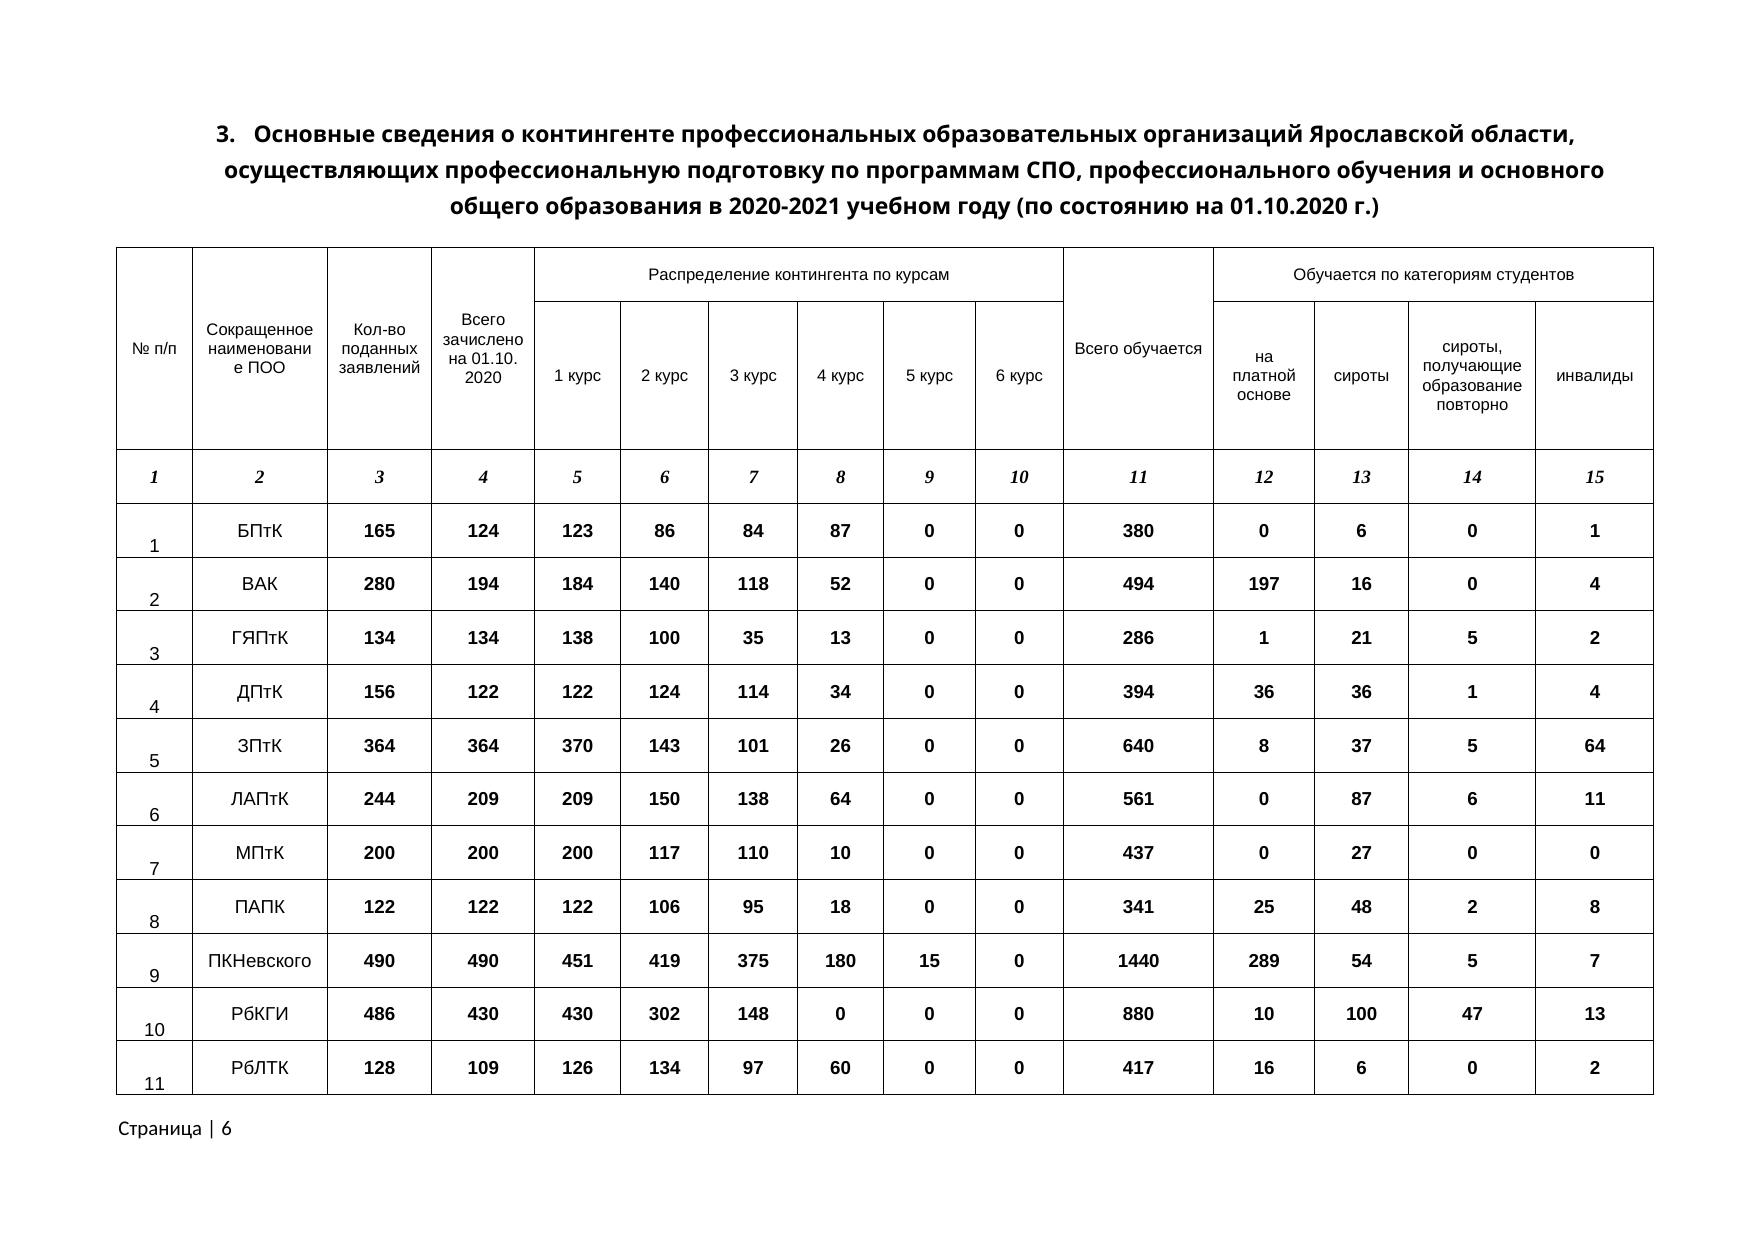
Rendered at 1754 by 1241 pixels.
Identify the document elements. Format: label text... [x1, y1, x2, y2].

table_cell 110 [709, 826, 797, 879]
table_cell инвалиды [1536, 302, 1653, 449]
table_cell 430 [432, 988, 534, 1040]
table_cell 12 [1214, 450, 1314, 503]
table_cell 380 [1064, 504, 1213, 557]
table_cell 5 [1409, 934, 1535, 987]
table_cell 8 [798, 450, 883, 503]
table_cell 86 [621, 504, 708, 557]
table_cell 6 [117, 773, 192, 825]
table_cell 4 [117, 665, 192, 718]
table_cell 64 [1536, 719, 1653, 772]
table_cell 150 [621, 773, 708, 825]
table_cell 2 [193, 450, 327, 503]
table_cell 5 [1409, 719, 1535, 772]
table_cell 0 [884, 1041, 975, 1094]
table_cell 2 [1536, 1041, 1653, 1094]
table_cell 0 [976, 719, 1063, 772]
table_cell 14 [1409, 450, 1535, 503]
table_cell 280 [328, 558, 431, 610]
table_cell 134 [328, 611, 431, 664]
table_cell 123 [535, 504, 620, 557]
table_cell 0 [884, 826, 975, 879]
table_cell 0 [976, 1041, 1063, 1094]
table_cell 209 [535, 773, 620, 825]
table_cell 97 [709, 1041, 797, 1094]
table_cell 148 [709, 988, 797, 1040]
table_cell 364 [328, 719, 431, 772]
table_header Кол-во поданных заявлений [328, 248, 431, 449]
table_cell 0 [1409, 1041, 1535, 1094]
table_cell 54 [1315, 934, 1408, 987]
table_cell 1 [1214, 611, 1314, 664]
table_header № п/п [117, 248, 192, 449]
table_cell 0 [976, 934, 1063, 987]
table_cell 0 [976, 988, 1063, 1040]
table_cell 417 [1064, 1041, 1213, 1094]
table_cell 27 [1315, 826, 1408, 879]
table_cell 13 [1536, 988, 1653, 1040]
table_cell 4 [432, 450, 534, 503]
table_cell 0 [976, 826, 1063, 879]
table_cell 143 [621, 719, 708, 772]
table_cell 106 [621, 880, 708, 933]
table_cell 197 [1214, 558, 1314, 610]
table_cell 156 [328, 665, 431, 718]
table_cell 124 [621, 665, 708, 718]
table_cell 341 [1064, 880, 1213, 933]
table_cell 1440 [1064, 934, 1213, 987]
table_cell 7 [709, 450, 797, 503]
table_cell 165 [328, 504, 431, 557]
table_cell 128 [328, 1041, 431, 1094]
table_cell 26 [798, 719, 883, 772]
table_cell 0 [884, 665, 975, 718]
table_cell 7 [1536, 934, 1653, 987]
table_cell 48 [1315, 880, 1408, 933]
table_cell 122 [432, 880, 534, 933]
table_cell 16 [1214, 1041, 1314, 1094]
table_cell 5 [1409, 611, 1535, 664]
table_cell 0 [1536, 826, 1653, 879]
table_cell на платной основе [1214, 302, 1314, 449]
table_cell 0 [976, 504, 1063, 557]
table_cell 0 [1214, 504, 1314, 557]
table_cell 880 [1064, 988, 1213, 1040]
table_cell 122 [535, 880, 620, 933]
table_cell 95 [709, 880, 797, 933]
table_cell 2 [117, 558, 192, 610]
table_cell 124 [432, 504, 534, 557]
table_cell 0 [884, 988, 975, 1040]
table_cell 0 [1214, 773, 1314, 825]
list Основные сведения о контингенте профессиональных образовательных организаций Ярославской области, осуществляющих профессиональную подготовку по программам СПО, профессионального обучения и основного общего образования в 2020-2021 учебном году (по состоянию на 01.10.2020 г.) [156, 118, 1636, 221]
table_cell ЗПтК [193, 719, 327, 772]
table_cell 286 [1064, 611, 1213, 664]
table_cell 194 [432, 558, 534, 610]
table_header Всего зачислено на 01.10. 2020 [432, 248, 534, 449]
table_cell 370 [535, 719, 620, 772]
table_cell 289 [1214, 934, 1314, 987]
table_cell 84 [709, 504, 797, 557]
table_cell 9 [117, 934, 192, 987]
table_cell 6 [1315, 504, 1408, 557]
table_cell ЛАПтК [193, 773, 327, 825]
table_cell 140 [621, 558, 708, 610]
table_cell 8 [117, 880, 192, 933]
table_cell 430 [535, 988, 620, 1040]
table_cell 8 [1536, 880, 1653, 933]
table_cell 561 [1064, 773, 1213, 825]
table_cell 451 [535, 934, 620, 987]
table_cell ГЯПтК [193, 611, 327, 664]
table_cell 35 [709, 611, 797, 664]
table_cell 87 [798, 504, 883, 557]
table_cell 138 [709, 773, 797, 825]
table_cell 2 [1409, 880, 1535, 933]
table_cell 0 [798, 988, 883, 1040]
table_cell 109 [432, 1041, 534, 1094]
table_cell 6 [621, 450, 708, 503]
table_cell 5 курс [884, 302, 975, 449]
table_cell 18 [798, 880, 883, 933]
table_cell 3 [117, 611, 192, 664]
table_cell 1 курс [535, 302, 620, 449]
table_cell 1 [117, 504, 192, 557]
table_cell 47 [1409, 988, 1535, 1040]
table_cell 0 [884, 880, 975, 933]
table_cell 375 [709, 934, 797, 987]
table_cell 0 [1214, 826, 1314, 879]
table_cell 64 [798, 773, 883, 825]
table_cell 60 [798, 1041, 883, 1094]
table_cell 0 [1409, 504, 1535, 557]
table_cell 0 [976, 611, 1063, 664]
table_cell 11 [1536, 773, 1653, 825]
table_cell 37 [1315, 719, 1408, 772]
table_cell 100 [1315, 988, 1408, 1040]
table_header Сокращенное наименование ПОО [193, 248, 327, 449]
table_cell 302 [621, 988, 708, 1040]
table_cell 364 [432, 719, 534, 772]
table_cell 4 курс [798, 302, 883, 449]
table_cell сироты, получающие образование повторно [1409, 302, 1535, 449]
table_cell 486 [328, 988, 431, 1040]
table_cell РбЛТК [193, 1041, 327, 1094]
table_cell 244 [328, 773, 431, 825]
table_cell МПтК [193, 826, 327, 879]
table_cell 184 [535, 558, 620, 610]
table_cell 13 [1315, 450, 1408, 503]
table_cell 101 [709, 719, 797, 772]
table_cell 21 [1315, 611, 1408, 664]
table_cell 6 курс [976, 302, 1063, 449]
table_cell 200 [328, 826, 431, 879]
table_cell 11 [1064, 450, 1213, 503]
table_cell 36 [1214, 665, 1314, 718]
table_cell 0 [884, 558, 975, 610]
table_cell 52 [798, 558, 883, 610]
table_cell 15 [1536, 450, 1653, 503]
table_cell 16 [1315, 558, 1408, 610]
table_cell 200 [535, 826, 620, 879]
table_cell 114 [709, 665, 797, 718]
table_header Всего обучается [1064, 248, 1213, 449]
table_cell сироты [1315, 302, 1408, 449]
table_cell 2 курс [621, 302, 708, 449]
table_cell 200 [432, 826, 534, 879]
table_cell 437 [1064, 826, 1213, 879]
table_cell 13 [798, 611, 883, 664]
table_cell ПАПК [193, 880, 327, 933]
table_cell 490 [328, 934, 431, 987]
table_cell 0 [884, 611, 975, 664]
table_cell 209 [432, 773, 534, 825]
table_cell ПКНевского [193, 934, 327, 987]
table_cell РбКГИ [193, 988, 327, 1040]
table_cell 5 [535, 450, 620, 503]
table_cell 11 [117, 1041, 192, 1094]
table_cell 1 [1536, 504, 1653, 557]
table_cell 0 [976, 880, 1063, 933]
table_cell 494 [1064, 558, 1213, 610]
table_cell 6 [1409, 773, 1535, 825]
table_cell 1 [1409, 665, 1535, 718]
table_cell 0 [1409, 558, 1535, 610]
table_cell ДПтК [193, 665, 327, 718]
table_cell 134 [432, 611, 534, 664]
table_cell ВАК [193, 558, 327, 610]
table_cell 25 [1214, 880, 1314, 933]
table_cell 3 курс [709, 302, 797, 449]
table_cell 10 [1214, 988, 1314, 1040]
table_cell 15 [884, 934, 975, 987]
table_cell 640 [1064, 719, 1213, 772]
table_cell 0 [976, 665, 1063, 718]
table_header Обучается по категориям студентов [1214, 248, 1653, 301]
table_cell 4 [1536, 558, 1653, 610]
table_cell 4 [1536, 665, 1653, 718]
table_cell 100 [621, 611, 708, 664]
table_cell 9 [884, 450, 975, 503]
table_cell 8 [1214, 719, 1314, 772]
table_cell БПтК [193, 504, 327, 557]
table_cell 0 [976, 558, 1063, 610]
table_cell 34 [798, 665, 883, 718]
table_cell 122 [432, 665, 534, 718]
table_cell 0 [884, 719, 975, 772]
table_cell 10 [976, 450, 1063, 503]
table_cell 0 [1409, 826, 1535, 879]
table_cell 122 [535, 665, 620, 718]
table_cell 0 [976, 773, 1063, 825]
table_header Распределение контингента по курсам [535, 248, 1063, 301]
table_cell 0 [884, 504, 975, 557]
table_cell 1 [117, 450, 192, 503]
table_cell 87 [1315, 773, 1408, 825]
table_cell 6 [1315, 1041, 1408, 1094]
table_cell 138 [535, 611, 620, 664]
table_cell 0 [884, 773, 975, 825]
table_cell 134 [621, 1041, 708, 1094]
table_cell 5 [117, 719, 192, 772]
table_cell 118 [709, 558, 797, 610]
table_cell 36 [1315, 665, 1408, 718]
table_cell 126 [535, 1041, 620, 1094]
table_cell 419 [621, 934, 708, 987]
table_cell 3 [328, 450, 431, 503]
table_cell 122 [328, 880, 431, 933]
table_cell 394 [1064, 665, 1213, 718]
table_cell 117 [621, 826, 708, 879]
table_cell 10 [117, 988, 192, 1040]
table_cell 490 [432, 934, 534, 987]
table_cell 180 [798, 934, 883, 987]
table_cell 10 [798, 826, 883, 879]
table_cell 7 [117, 826, 192, 879]
table_cell 2 [1536, 611, 1653, 664]
